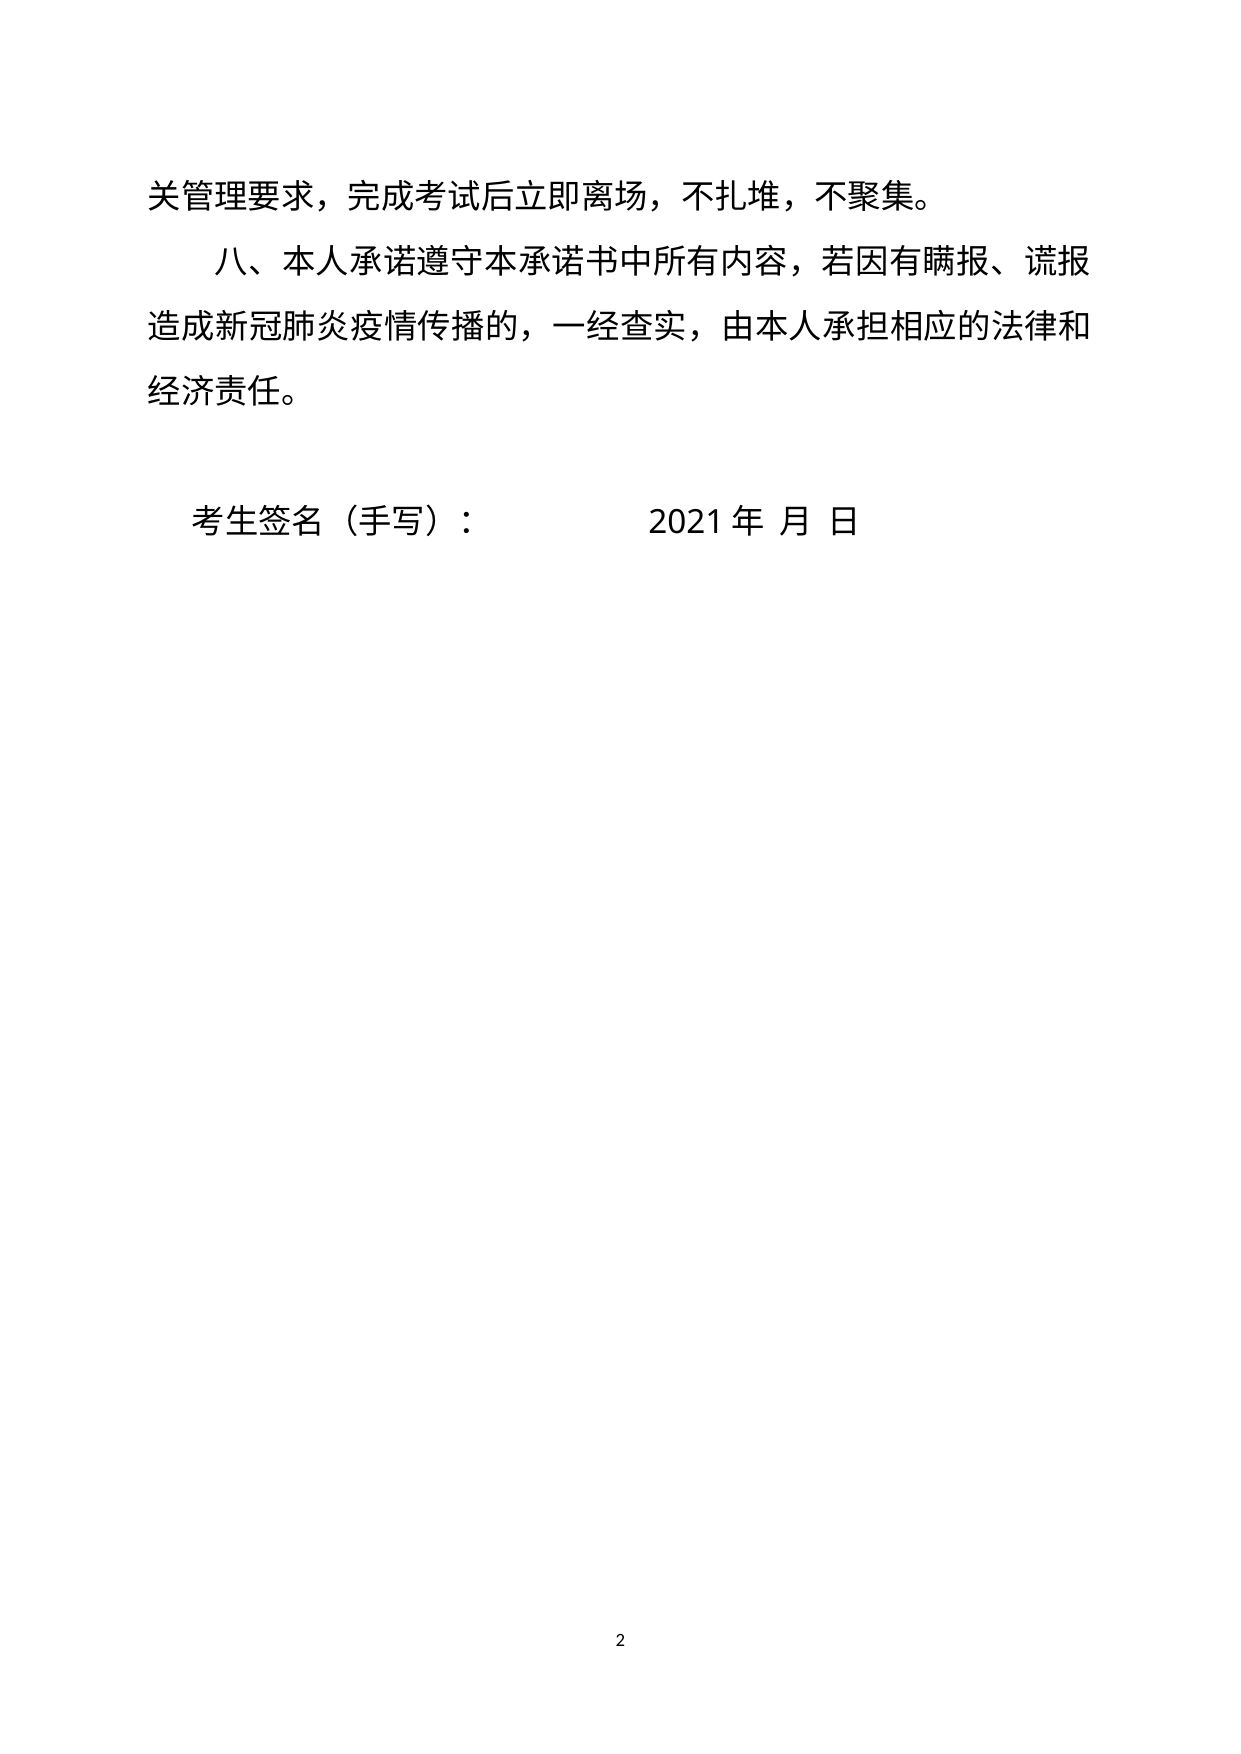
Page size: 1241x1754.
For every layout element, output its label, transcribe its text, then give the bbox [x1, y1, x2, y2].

text 八、本人承诺遵守本承诺书中所有内容，若因有瞒报、谎报造成新冠肺炎疫情传播的，一经查实，由本人承担相应的法律和经济责任。 [148, 227, 1093, 422]
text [148, 162, 1093, 227]
text 考生签名（手写）： 2021年 月 日 [191, 487, 1093, 552]
